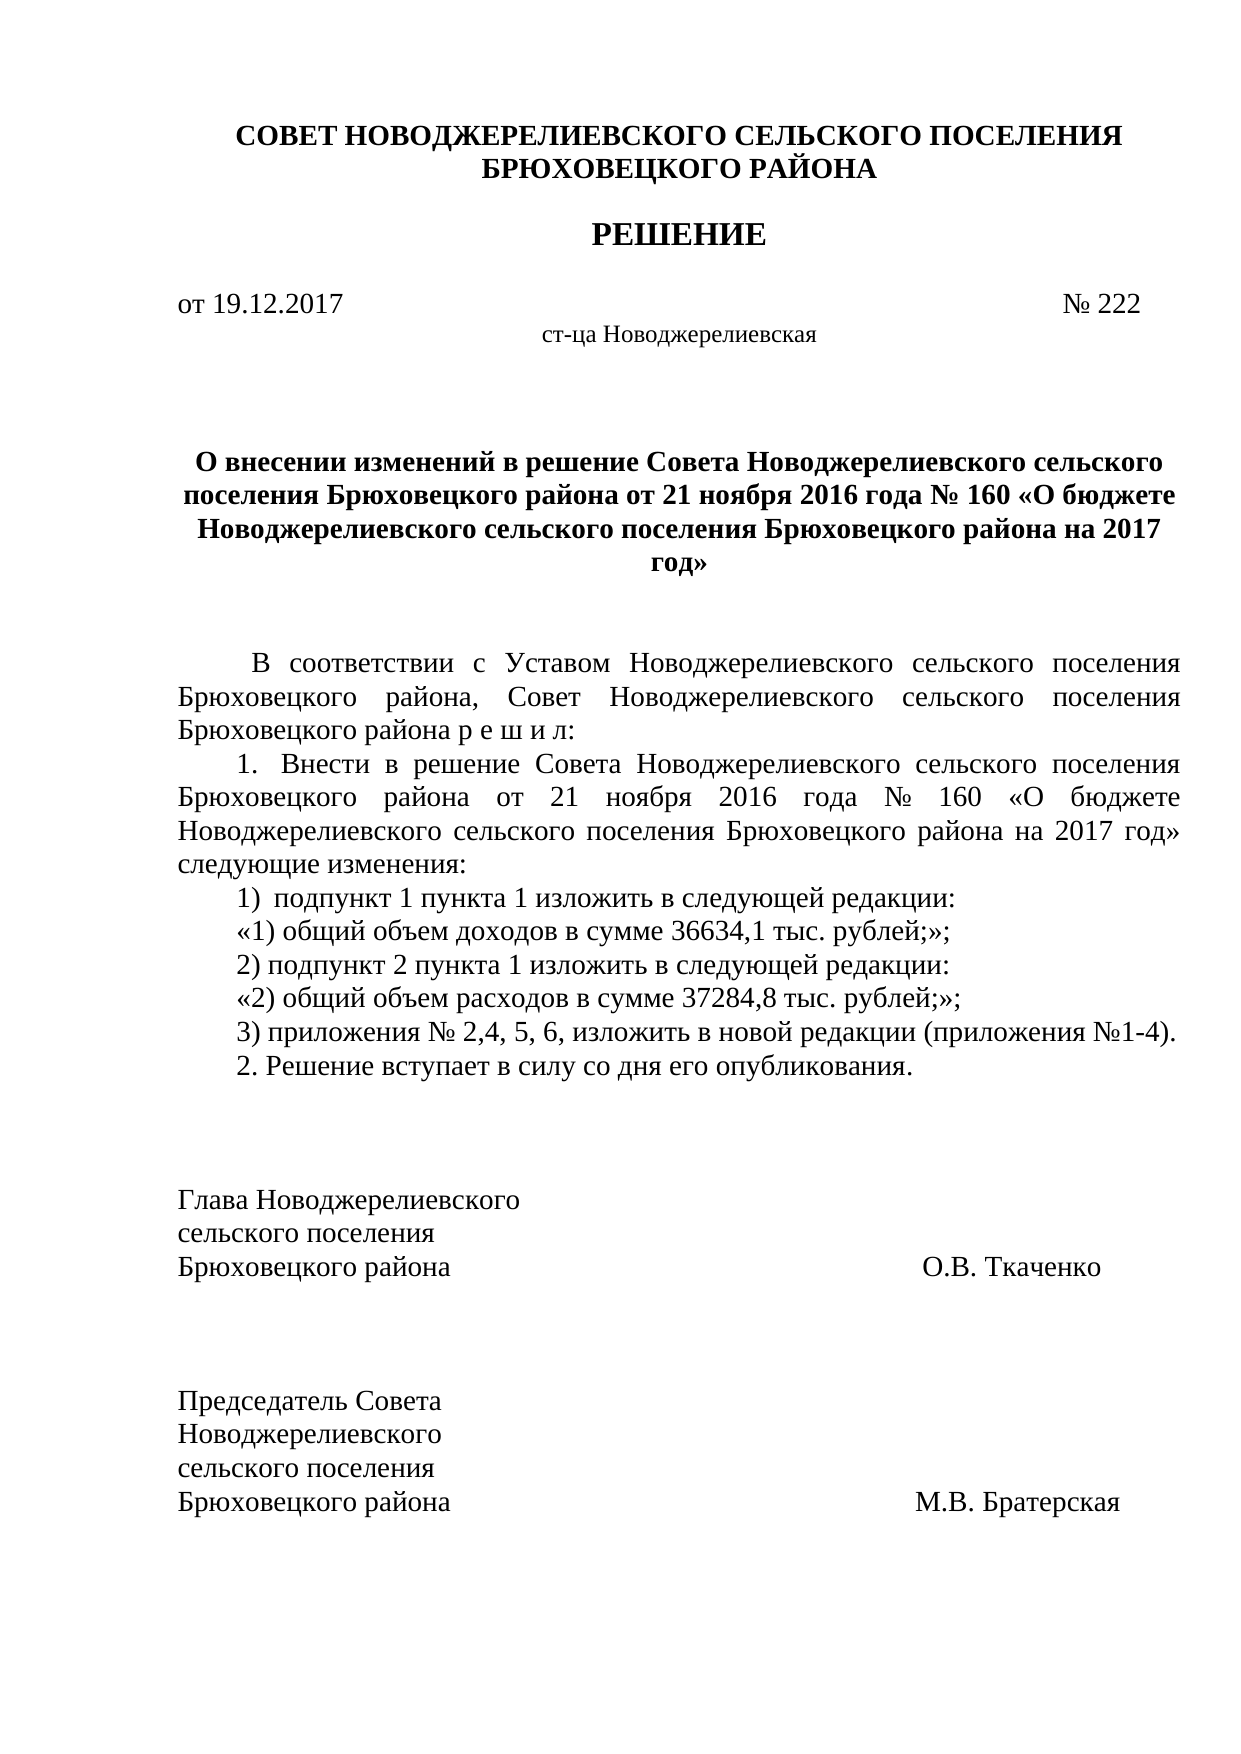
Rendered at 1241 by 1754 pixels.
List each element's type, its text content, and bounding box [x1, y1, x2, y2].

text 2) подпункт 2 пункта 1 изложить в следующей редакции: [177, 947, 1181, 981]
text «1) общий объем доходов в сумме 36634,1 тыс. рублей;»; [236, 913, 1181, 947]
text 3) приложения № 2,4, 5, 6, изложить в новой редакции (приложения №1-4). [177, 1014, 1181, 1048]
text 2. Решение вступает в силу со дня его опубликования. [177, 1048, 1181, 1081]
list Внести в решение Совета Новоджерелиевского сельского поселения Брюховецкого района от 21 ноября 2016 года № 160 «О бюджете Новоджерелиевского сельского поселения Брюховецкого района на 2017 год» следующие изменения: [177, 746, 1181, 880]
text сельского поселения [177, 1450, 1181, 1484]
text ст-ца Новоджерелиевская [177, 319, 1181, 377]
text «2) общий объем расходов в сумме 37284,8 тыс. рублей;»; [177, 981, 1181, 1014]
text от 19.12.2017 № 222 [177, 286, 1181, 319]
text Председатель Совета [177, 1383, 1181, 1417]
text О внесении изменений в решение Совета Новоджерелиевского сельского поселения Брюховецкого района от 21 ноября 2016 года № 160 «О бюджете Новоджерелиевского сельского поселения Брюховецкого района на 2017 год» [177, 444, 1181, 578]
text РЕШЕНИЕ [177, 214, 1181, 252]
text В соответствии с Уставом Новоджерелиевского сельского поселения Брюховецкого района, Совет Новоджерелиевского сельского поселения Брюховецкого района р е ш и л: [177, 645, 1181, 746]
text Брюховецкого района М.В. Братерская [177, 1484, 1181, 1517]
text СОВЕТ НОВОДЖЕРЕЛИЕВСКОГО СЕЛЬСКОГО ПОСЕЛЕНИЯ БРЮХОВЕЦКОГО РАЙОНА [177, 118, 1181, 214]
list подпункт 1 пункта 1 изложить в следующей редакции: [236, 880, 1181, 913]
text Новоджерелиевского [177, 1417, 1181, 1450]
text сельского поселения [177, 1215, 1181, 1249]
text Брюховецкого района О.В. Ткаченко [177, 1249, 1181, 1282]
text Глава Новоджерелиевского [177, 1182, 1181, 1215]
